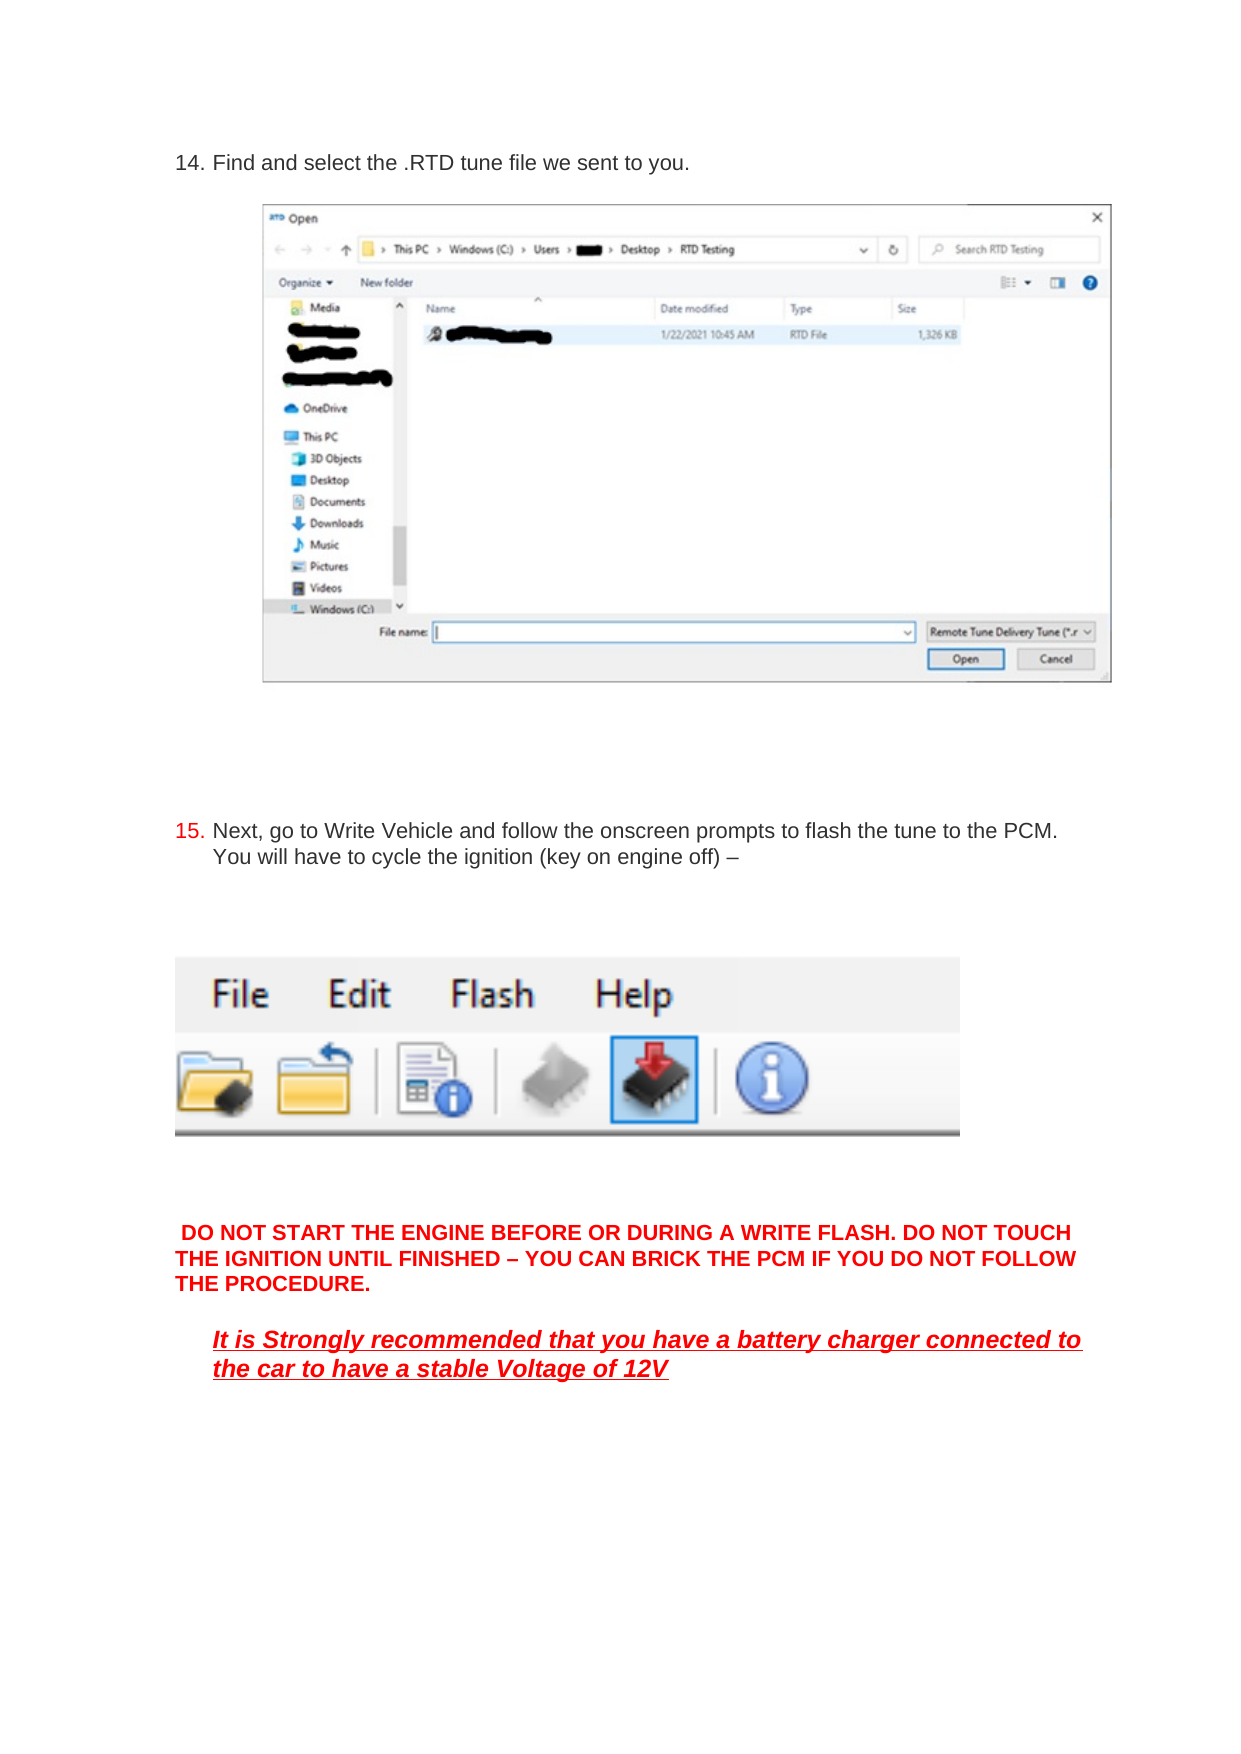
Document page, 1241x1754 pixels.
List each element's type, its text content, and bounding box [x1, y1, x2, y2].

text It is Strongly recommended that you have a battery charger connected to the car to have a stable Voltage of 12V [212, 1325, 1090, 1382]
picture [262, 204, 1112, 735]
text DO NOT START THE ENGINE BEFORE OR DURING A WRITE FLASH. DO NOT TOUCH THE IGNITION UNTIL FINISHED – YOU CAN BRICK THE PCM IF YOU DO NOT FOLLOW THE PROCEDURE. [175, 1220, 1090, 1296]
list Next, go to Write Vehicle and follow the onscreen prompts to flash the tune to the PCM. You will have to cycle the ignition (key on engine off) – [175, 818, 1090, 869]
picture [175, 952, 960, 1137]
list Find and select the .RTD tune file we sent to you. [175, 150, 1090, 175]
